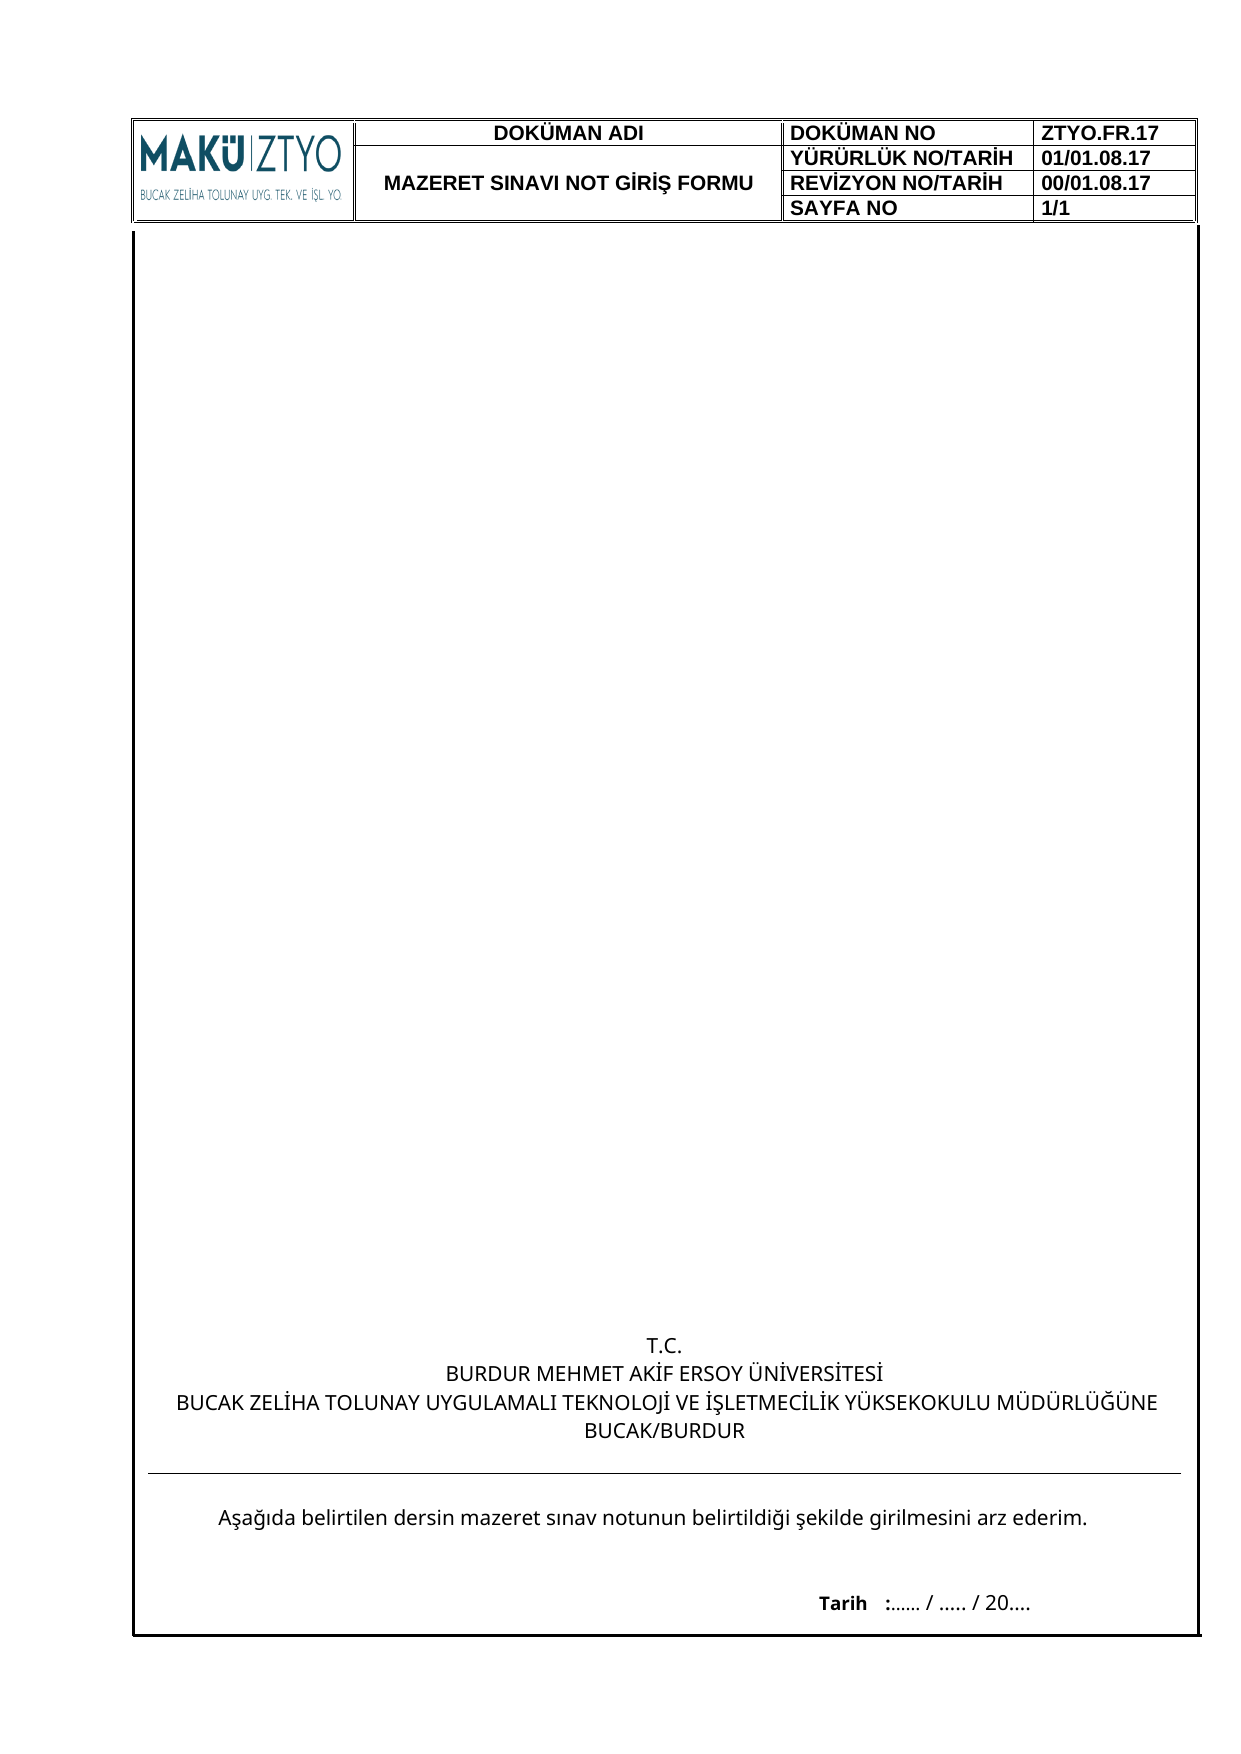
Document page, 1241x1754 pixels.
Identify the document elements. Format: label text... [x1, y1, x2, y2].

picture [140, 133, 342, 208]
text BUCAK/BURDUR [148, 1416, 1181, 1445]
text Tarih :…… / ….. / 20…. [664, 1588, 1181, 1616]
text Aşağıda belirtilen dersin mazeret sınav notunun belirtildiği şekilde girilmesini arz ederim. [148, 1503, 1181, 1531]
text BURDUR MEHMET AKİF ERSOY ÜNİVERSİTESİ [148, 1359, 1181, 1388]
text BUCAK ZELİHA TOLUNAY UYGULAMALI TEKNOLOJİ VE İŞLETMECİLİK YÜKSEKOKULU MÜDÜRLÜĞÜNE [148, 1388, 1181, 1416]
text T.C. [148, 1331, 1181, 1359]
